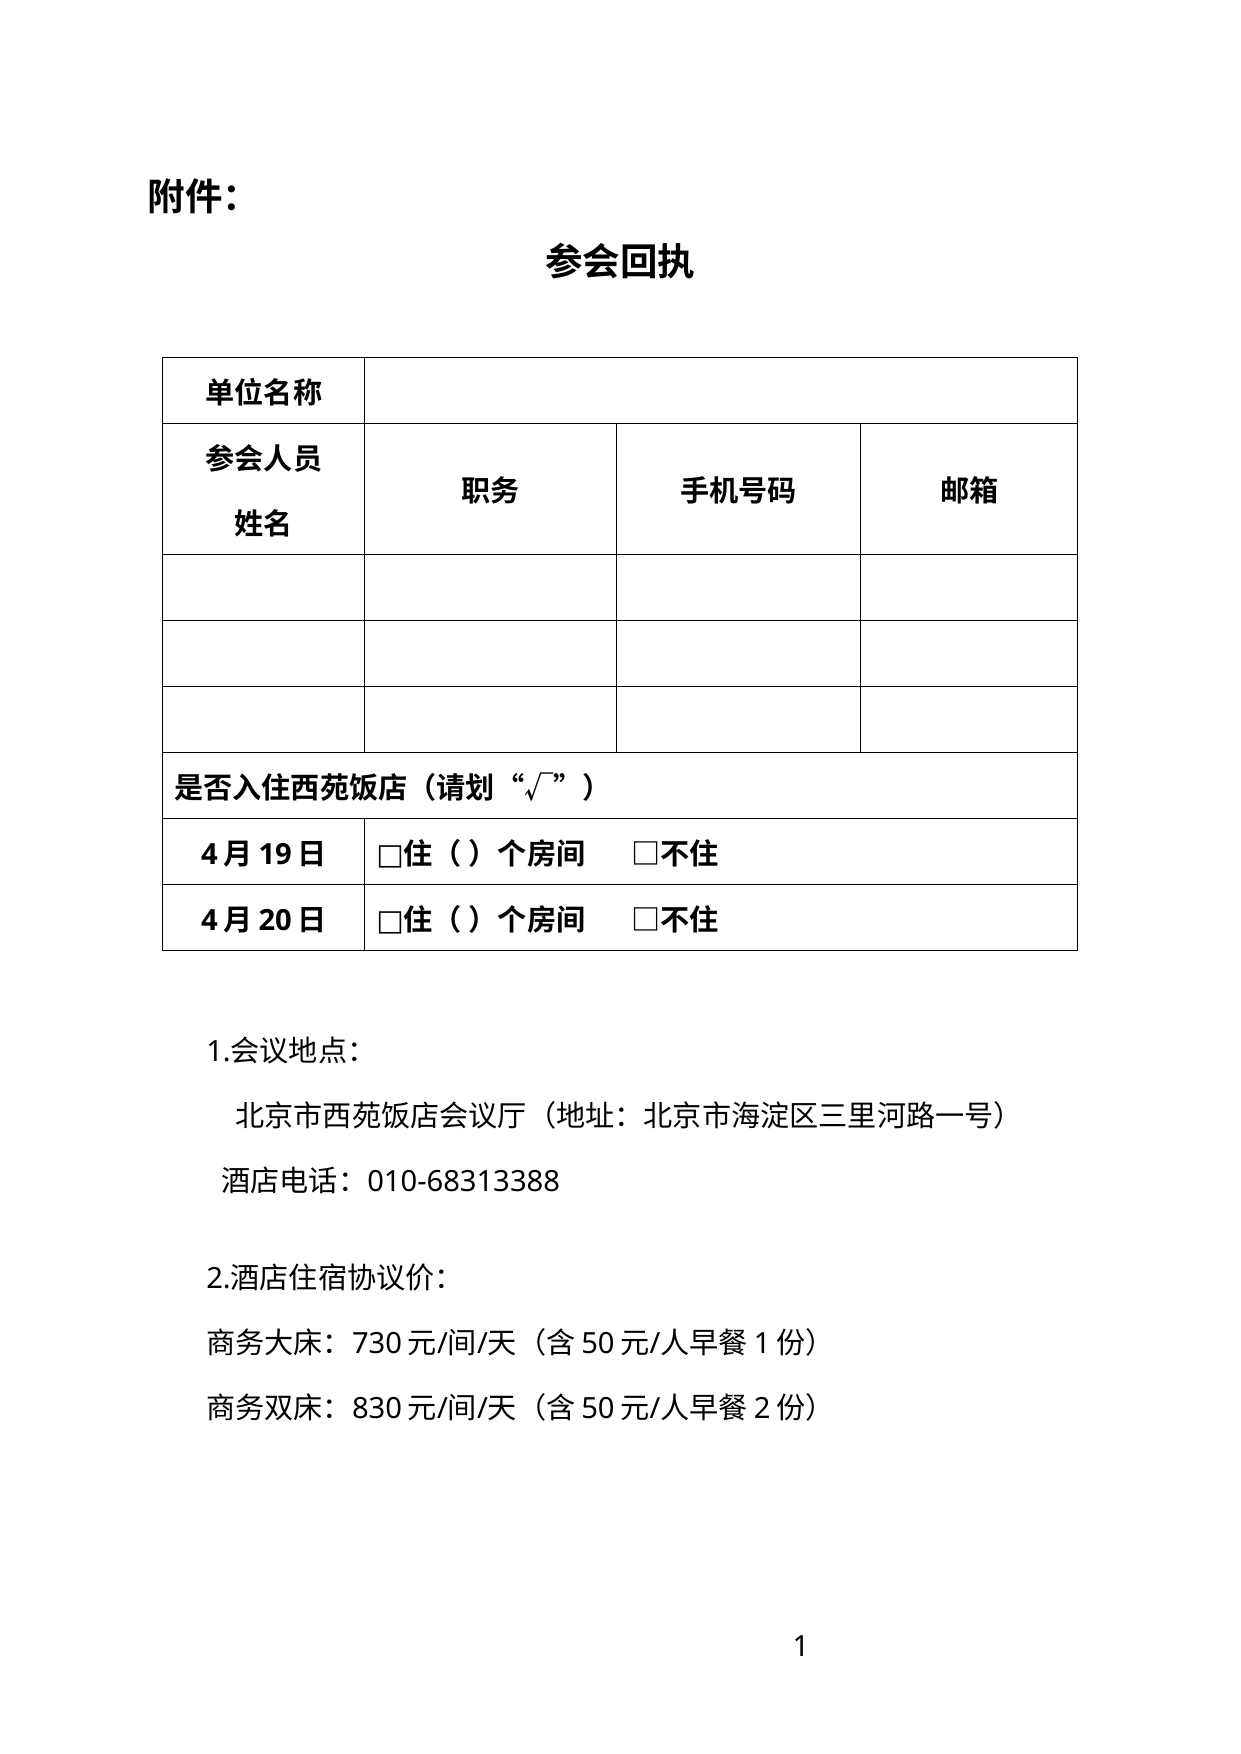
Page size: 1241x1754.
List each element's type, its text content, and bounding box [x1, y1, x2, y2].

table_cell □住（ ）个房间 □不住 [365, 819, 1077, 884]
table_cell [365, 555, 616, 620]
table_cell 职务 [365, 424, 616, 554]
table_cell [163, 687, 364, 752]
text 商务双床：830元/间/天（含50元/人早餐2份） [148, 1374, 1093, 1439]
table_cell [365, 687, 616, 752]
text 附件： [148, 162, 1093, 227]
table_cell [163, 621, 364, 686]
table_cell [617, 555, 860, 620]
text 参会回执 [148, 227, 1093, 292]
text 酒店电话：010-68313388 [148, 1146, 1093, 1211]
table_cell [617, 687, 860, 752]
table_cell [163, 555, 364, 620]
table_cell [861, 687, 1077, 752]
text 1.会议地点： [148, 1016, 1093, 1081]
table_cell 4月19日 [163, 819, 364, 884]
table_cell □住（ ）个房间 □不住 [365, 885, 1077, 950]
table_cell [365, 621, 616, 686]
text 北京市西苑饭店会议厅（地址：北京市海淀区三里河路一号） [148, 1081, 1093, 1146]
table_header [365, 358, 1077, 423]
table_header 单位名称 [163, 358, 364, 423]
table_cell 手机号码 [617, 424, 860, 554]
table_cell [617, 621, 860, 686]
text 商务大床：730元/间/天（含50元/人早餐1份） [148, 1309, 1093, 1374]
table_cell 4月20日 [163, 885, 364, 950]
table_cell 参会人员 姓名 [163, 424, 364, 554]
table_cell [861, 621, 1077, 686]
table_cell [861, 555, 1077, 620]
table_cell 邮箱 [861, 424, 1077, 554]
table_cell 是否入住西苑饭店（请划“√”） [163, 753, 1077, 818]
text 2.酒店住宿协议价： [148, 1244, 1093, 1309]
